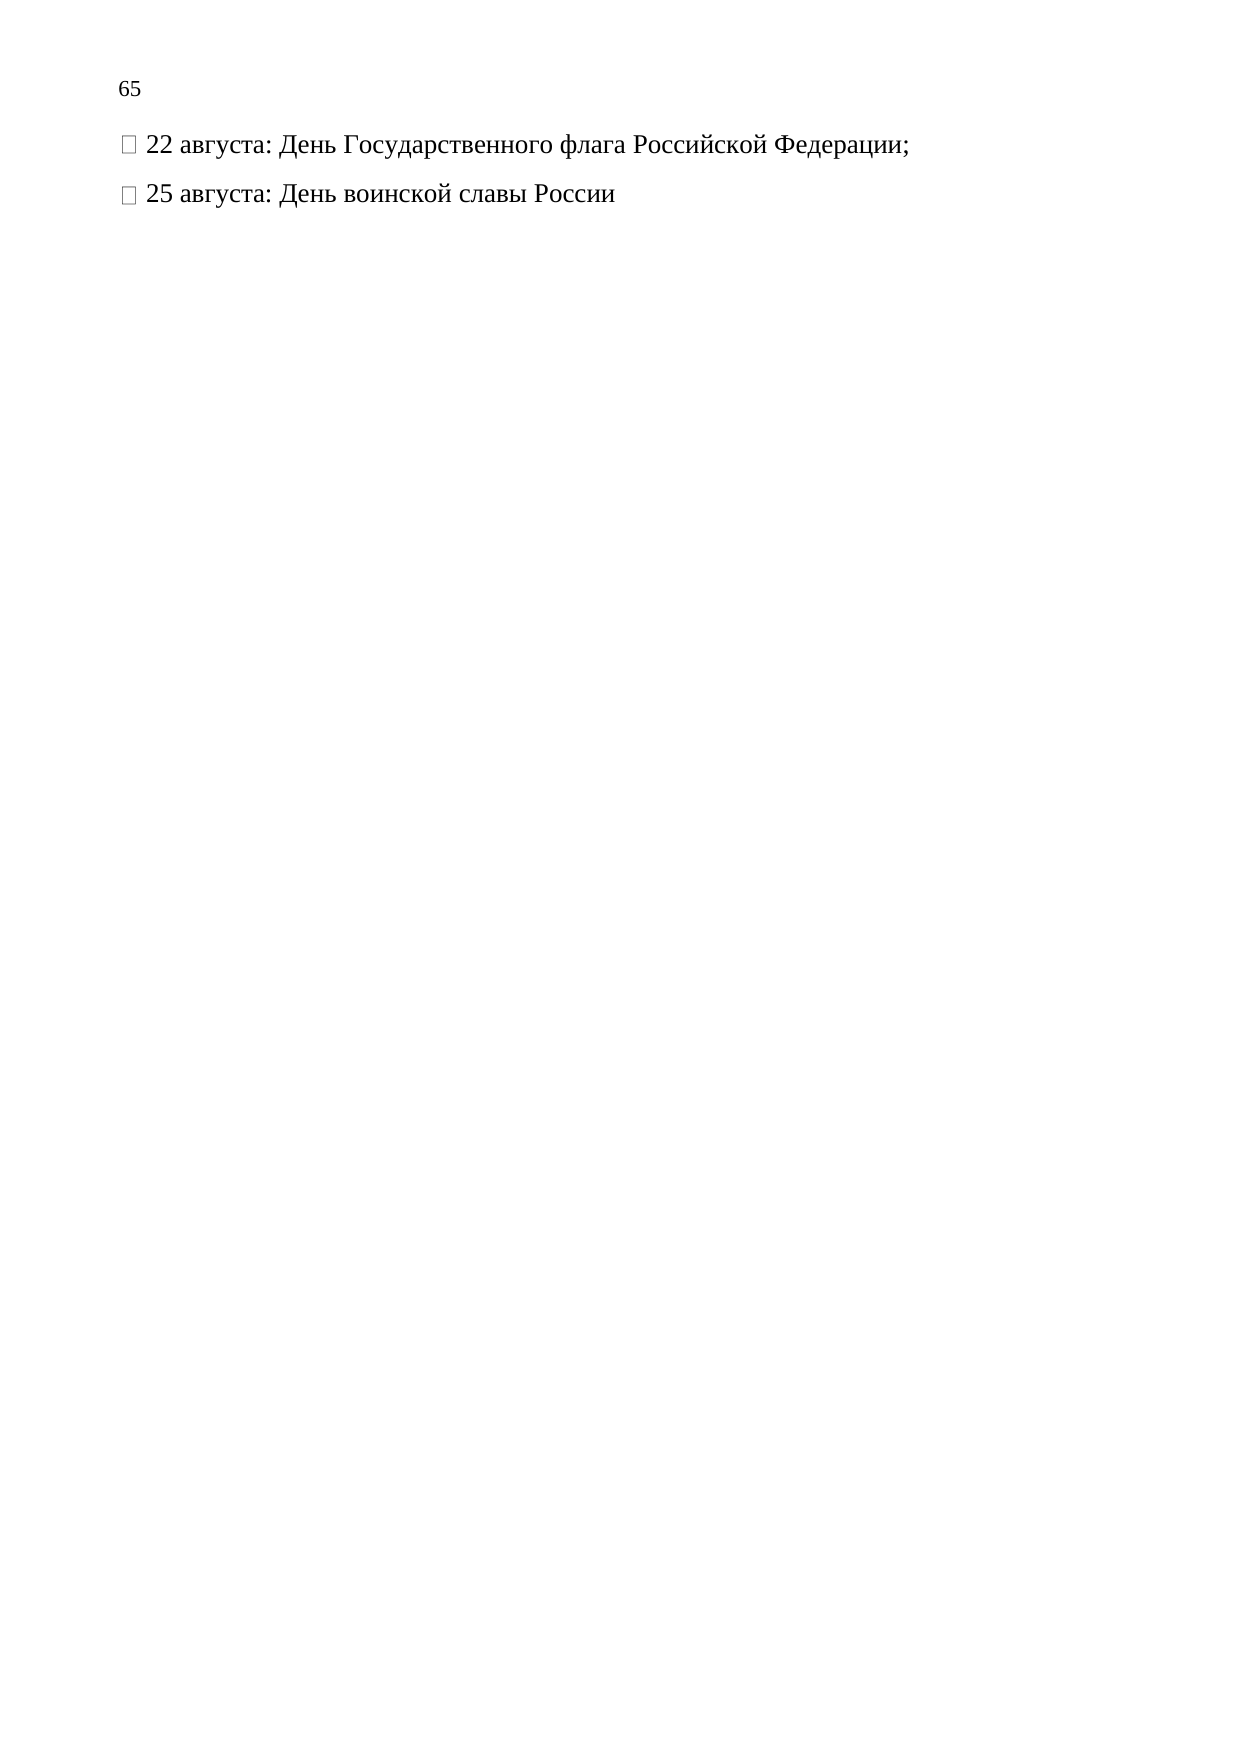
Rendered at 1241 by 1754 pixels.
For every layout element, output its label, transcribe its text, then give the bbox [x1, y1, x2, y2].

picture [118, 128, 146, 159]
picture [118, 179, 161, 210]
text 22 августа: День Государственного флага Российской Федерации; 25 августа: День воинской славы России [146, 128, 912, 209]
